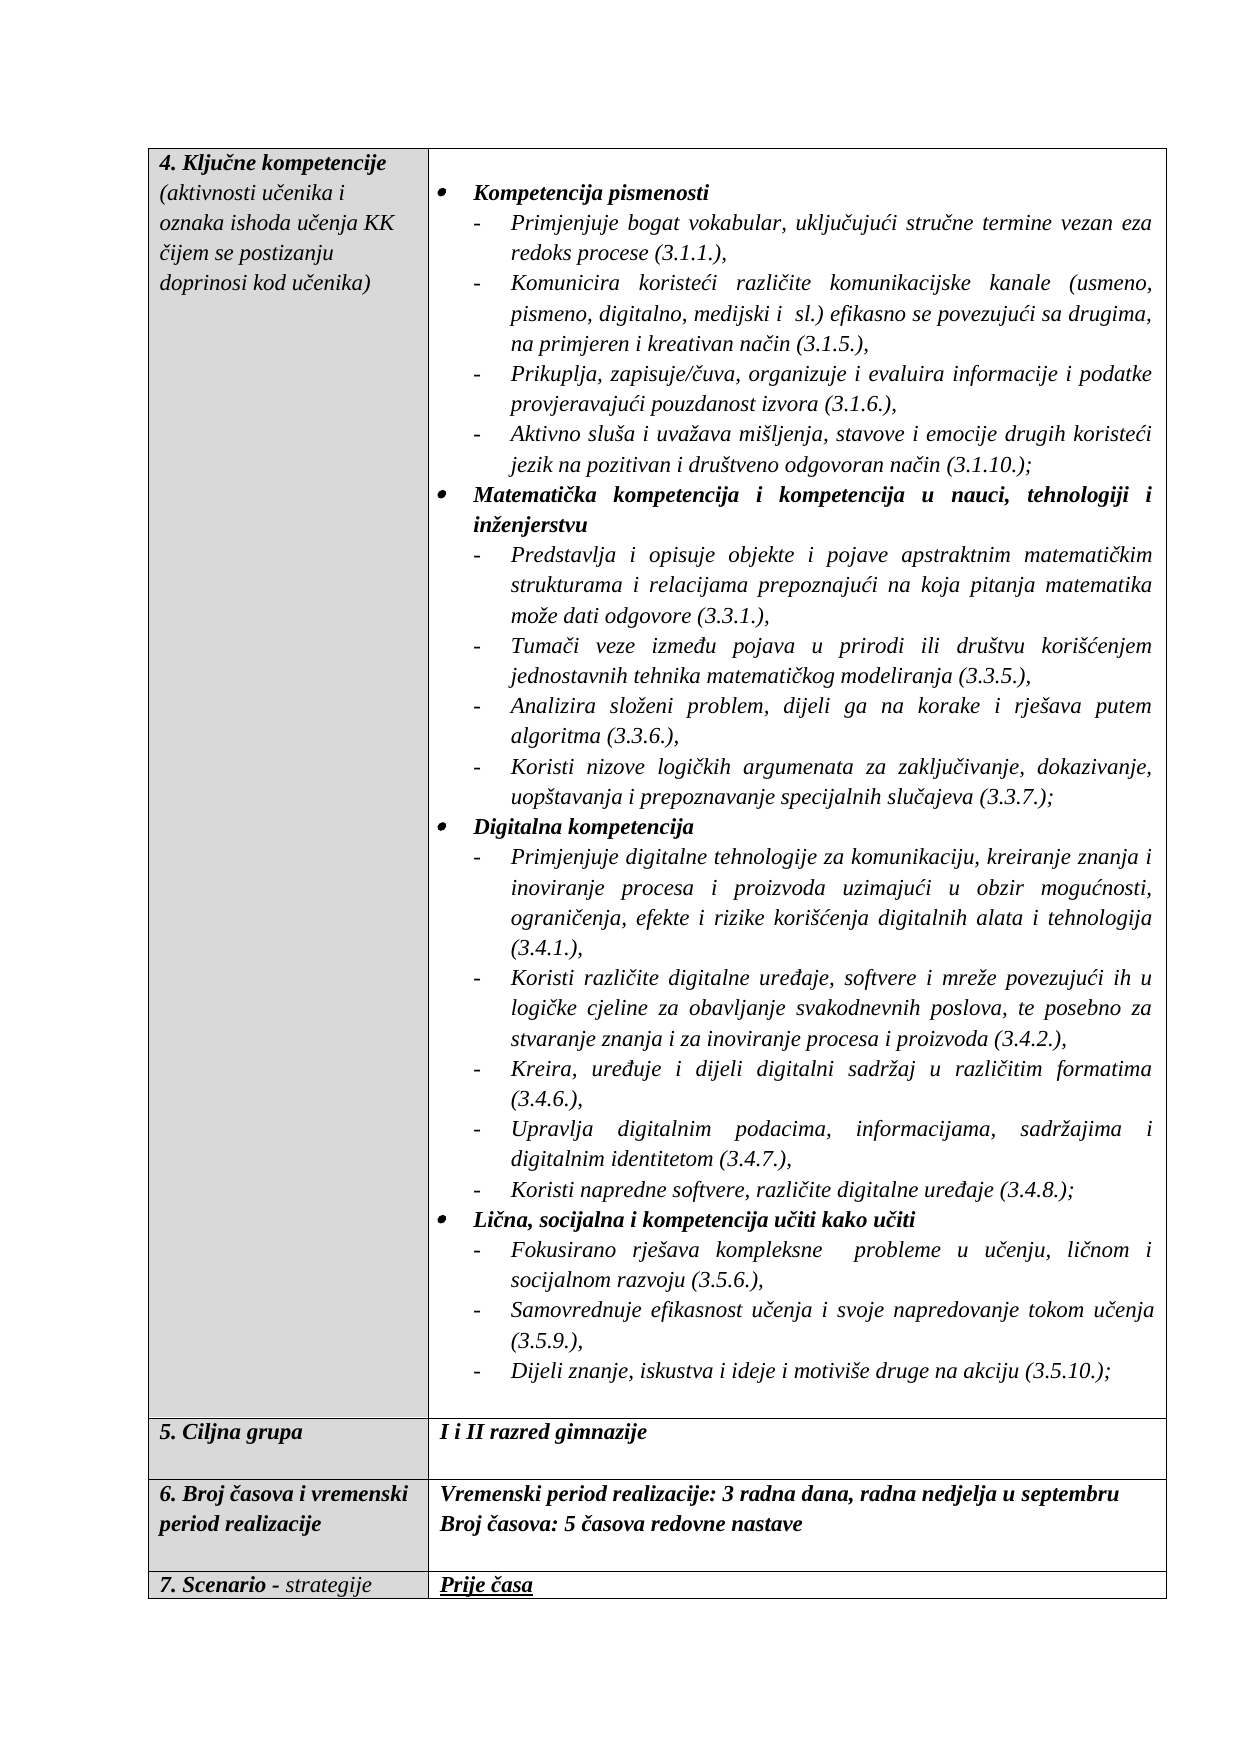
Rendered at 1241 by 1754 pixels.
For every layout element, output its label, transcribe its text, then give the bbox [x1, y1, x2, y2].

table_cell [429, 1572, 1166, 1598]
table_cell 5. Ciljna grupa [149, 1419, 428, 1479]
table_cell 6. Broj časova i vremenski period realizacije [149, 1480, 428, 1571]
table_cell I i II razred gimnazije [429, 1419, 1166, 1479]
table_cell Kompetencija pismenosti Primjenjuje bogat vokabular, uključujući stručne termine vezan eza redoks procese (3.1.1.), Komunicira koristeći različite komunikacijske kanale (usmeno, pismeno, digitalno, medijski i sl.) efikasno se povezujući sa drugima, na primjeren i kreativan način (3.1.5.), Prikuplja, zapisuje/čuva, organizuje i evaluira informacije i podatke provjeravajući pouzdanost izvora (3.1.6.), Aktivno sluša i uvažava mišljenja, stavove i emocije drugih koristeći jezik na pozitivan i društveno odgovoran način (3.1.10.); Matematička kompetencija i kompetencija u nauci, tehnologiji i inženjerstvu Predstavlja i opisuje objekte i pojave apstraktnim matematičkim strukturama i relacijama prepoznajući na koja pitanja matematika može dati odgovore (3.3.1.), Tumači veze između pojava u prirodi ili društvu korišćenjem jednostavnih tehnika matematičkog modeliranja (3.3.5.), Analizira složeni problem, dijeli ga na korake i rješava putem algoritma (3.3.6.), Koristi nizove logičkih argumenata za zaključivanje, dokazivanje, uopštavanja i prepoznavanje specijalnih slučajeva (3.3.7.); Digitalna kompetencija Primjenjuje digitalne tehnologije za komunikaciju, kreiranje znanja i inoviranje procesa i proizvoda uzimajući u obzir mogućnosti, ograničenja, efekte i rizike korišćenja digitalnih alata i tehnologija (3.4.1.), Koristi različite digitalne uređaje, softvere i mreže povezujući ih u logičke cjeline za obavljanje svakodnevnih poslova, te posebno za stvaranje znanja i za inoviranje procesa i proizvoda (3.4.2.), Kreira, uređuje i dijeli digitalni sadržaj u različitim formatima (3.4.6.), Upravlja digitalnim podacima, informacijama, sadržajima i digitalnim identitetom (3.4.7.), Koristi napredne softvere, različite digitalne uređaje (3.4.8.); Lična, socijalna i kompetencija učiti kako učiti Fokusirano rješava kompleksne probleme u učenju, ličnom i socijalnom razvoju (3.5.6.), Samovrednuje efikasnost učenja i svoje napredovanje tokom učenja (3.5.9.), Dijeli znanje, iskustva i ideje i motiviše druge na akciju (3.5.10.); [429, 149, 1166, 1417]
table_cell Vremenski period realizacije: 3 radna dana, radna nedjelja u septembru Broj časova: 5 časova redovne nastave [429, 1480, 1166, 1571]
table_cell 4. Ključne kompetencije (aktivnosti učenika i oznaka ishoda učenja KK čijem se postizanju doprinosi kod učenika) [149, 149, 428, 1417]
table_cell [149, 1572, 428, 1598]
